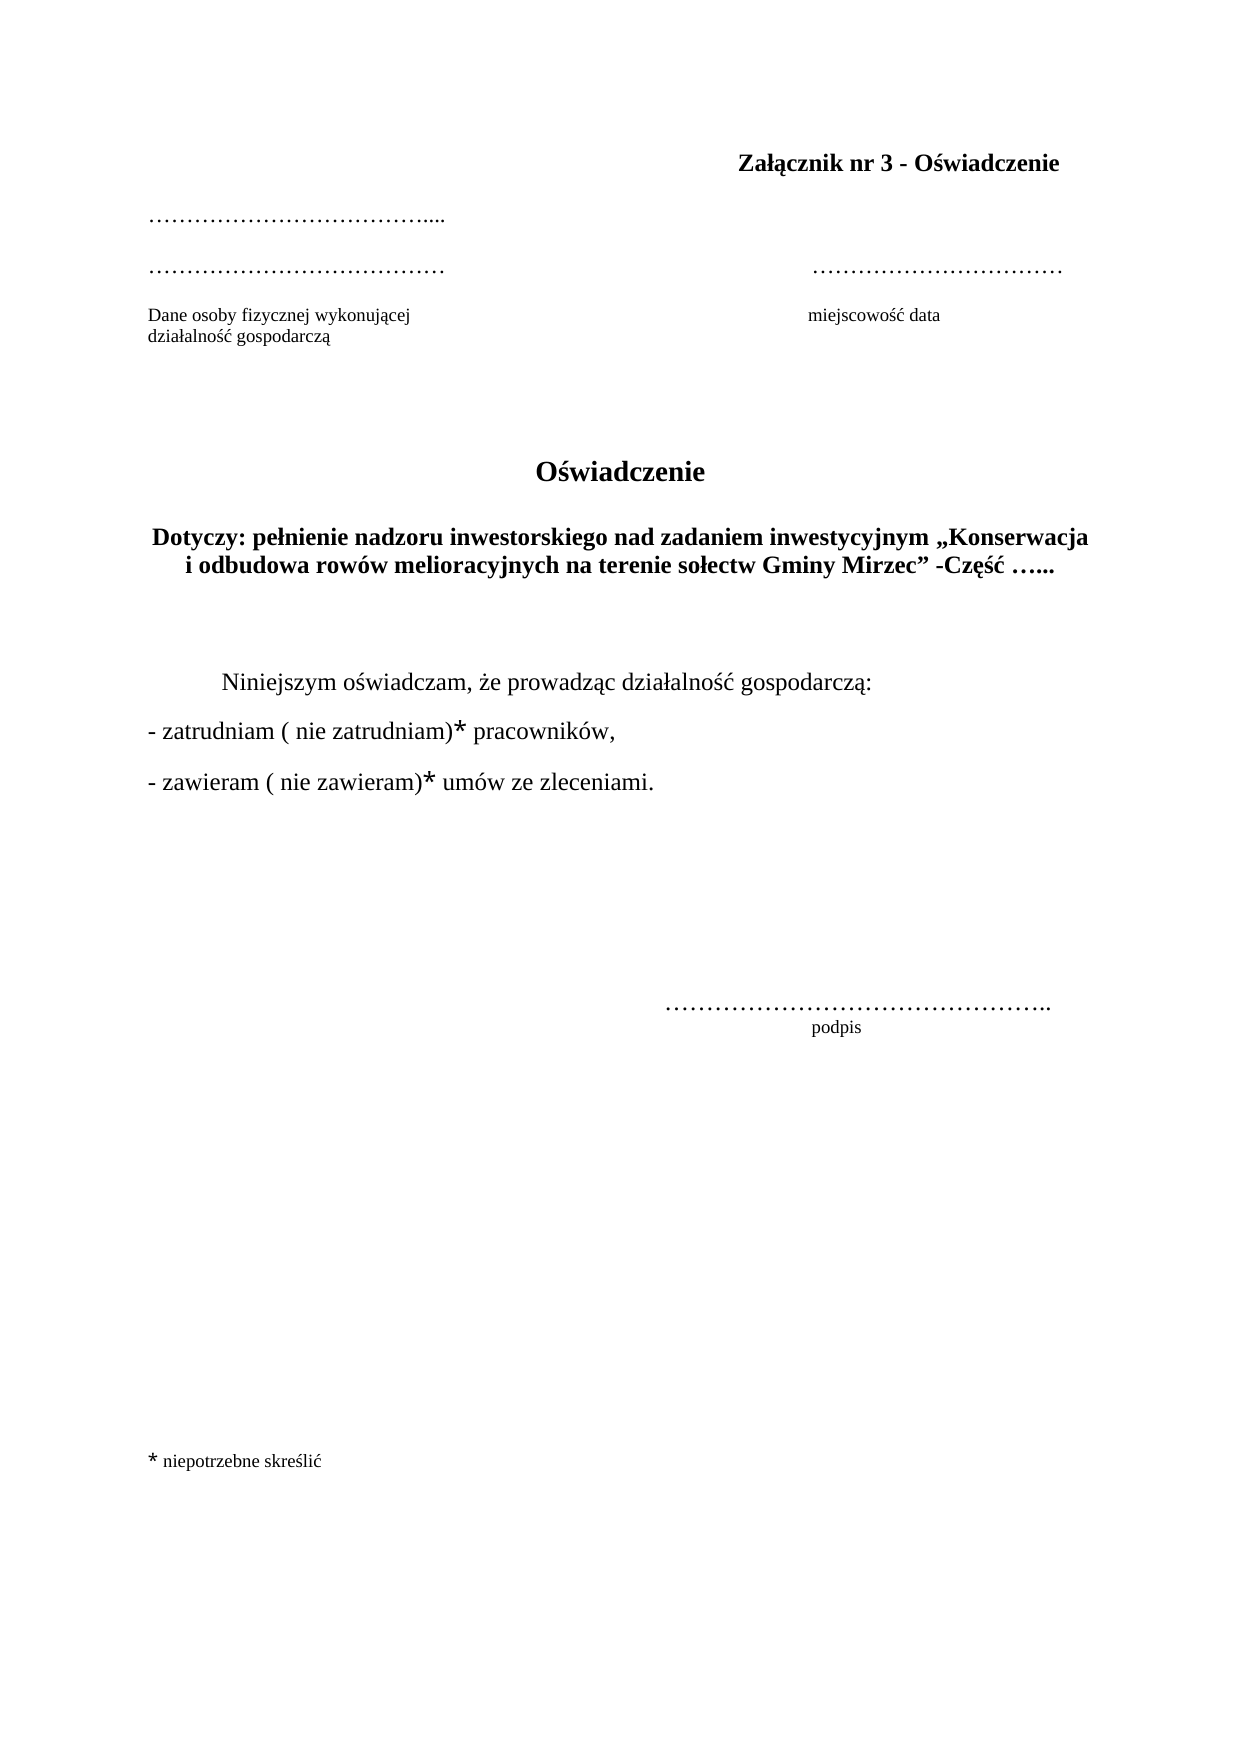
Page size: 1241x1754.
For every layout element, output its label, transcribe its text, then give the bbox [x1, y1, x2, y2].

text działalność gospodarczą [148, 325, 1093, 347]
text Dotyczy: pełnienie nadzoru inwestorskiego nad zadaniem inwestycyjnym „Konserwacja i odbudowa rowów melioracyjnych na terenie sołectw Gminy Mirzec” -Część …... [148, 522, 1093, 579]
text ……………………………………….. [590, 987, 1093, 1016]
text Dane osoby fizycznej wykonującej miejscowość data [148, 303, 1093, 325]
text - zatrudniam ( nie zatrudniam)* pracowników, [148, 712, 1093, 747]
text - zawieram ( nie zawieram)* umów ze zleceniami. [148, 763, 1093, 798]
text ………………………………… …………………………… [148, 252, 1093, 279]
text Niniejszym oświadczam, że prowadząc działalność gospodarczą: [148, 667, 1093, 696]
text Oświadczenie [148, 454, 1093, 488]
text Załącznik nr 3 - Oświadczenie [664, 148, 1093, 176]
text podpis [738, 1016, 1093, 1037]
text * niepotrzebne skreślić [148, 1447, 1093, 1473]
text ……………………………….... [148, 201, 1093, 228]
